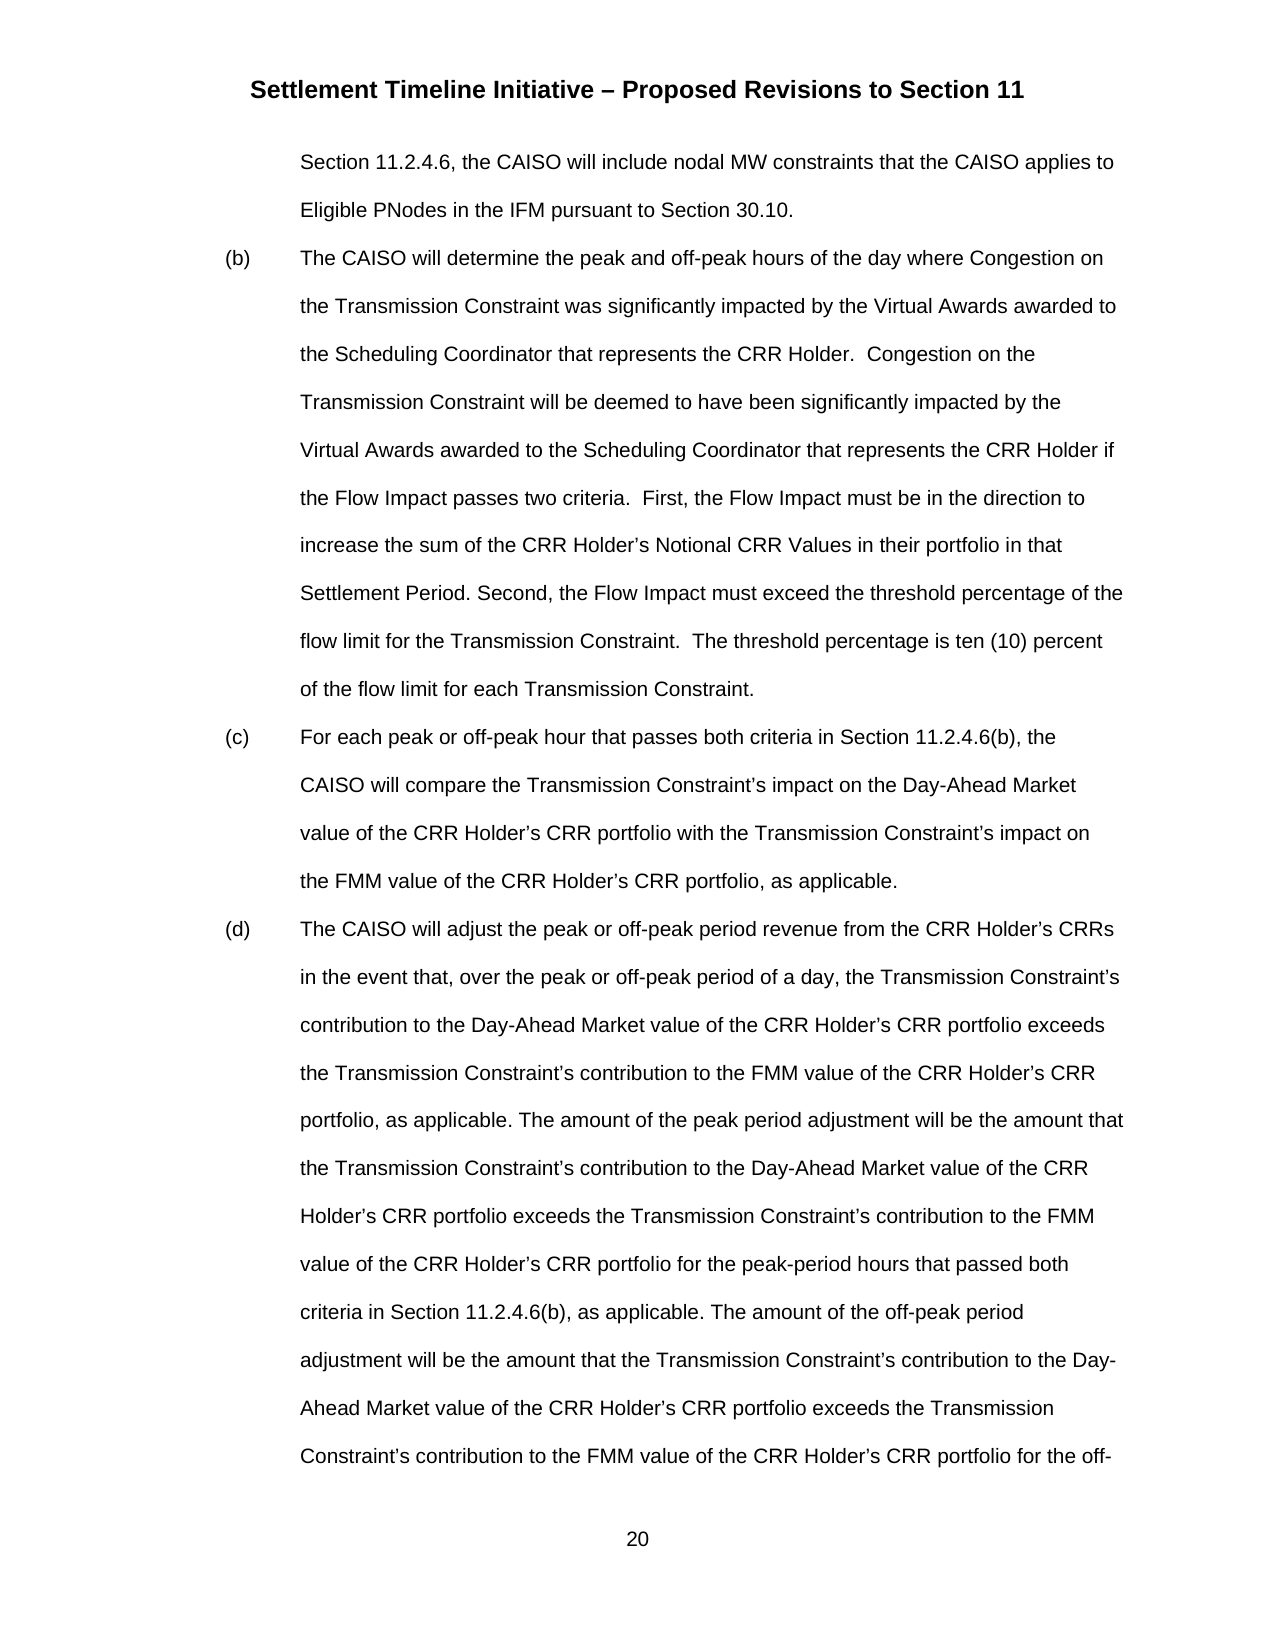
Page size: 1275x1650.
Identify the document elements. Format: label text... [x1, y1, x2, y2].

text (c) For each peak or off-peak hour that passes both criteria in Section 11.2.4.6(b), the CAISO will compare the Transmission Constraint’s impact on the Day-Ahead Market value of the CRR Holder’s CRR portfolio with the Transmission Constraint’s impact on the FMM value of the CRR Holder’s CRR portfolio, as applicable. [225, 725, 1125, 893]
text (b) The CAISO will determine the peak and off-peak hours of the day where Congestion on the Transmission Constraint was significantly impacted by the Virtual Awards awarded to the Scheduling Coordinator that represents the CRR Holder. Congestion on the Transmission Constraint will be deemed to have been significantly impacted by the Virtual Awards awarded to the Scheduling Coordinator that represents the CRR Holder if the Flow Impact passes two criteria. First, the Flow Impact must be in the direction to increase the sum of the CRR Holder’s Notional CRR Values in their portfolio in that Settlement Period. Second, the Flow Impact must exceed the threshold percentage of the flow limit for the Transmission Constraint. The threshold percentage is ten (10) percent of the flow limit for each Transmission Constraint. [225, 246, 1125, 701]
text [300, 150, 1125, 222]
